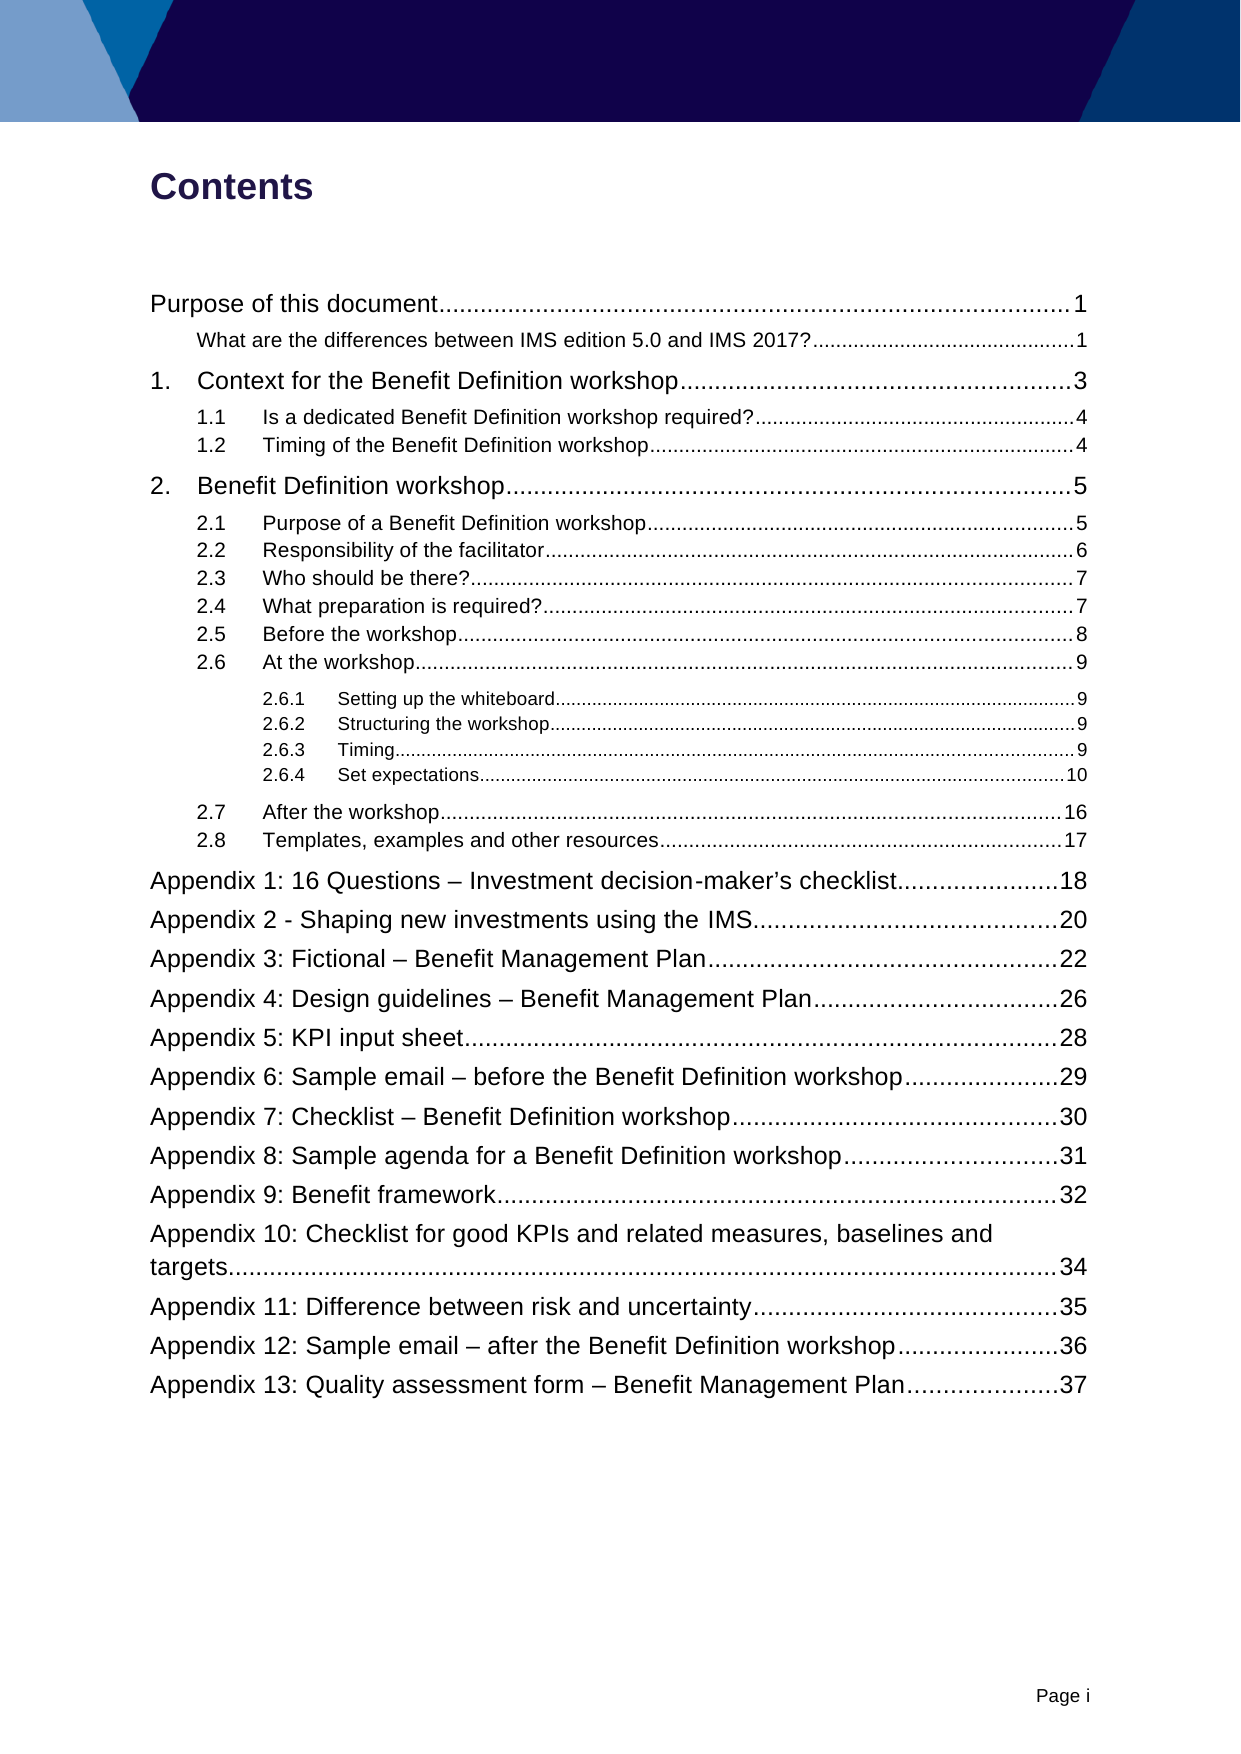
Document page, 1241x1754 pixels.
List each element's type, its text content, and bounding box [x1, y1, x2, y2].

text Appendix 6: Sample email – before the Benefit Definition workshop 29 [150, 1062, 1045, 1091]
text 2.1 Purpose of a Benefit Definition workshop 5 [196, 511, 1045, 534]
text 2.6.1 Setting up the whiteboard 9 [262, 688, 1045, 709]
text 2.3 Who should be there? 7 [196, 566, 1045, 590]
text Appendix 8: Sample agenda for a Benefit Definition workshop 31 [150, 1141, 1045, 1169]
text Appendix 3: Fictional – Benefit Management Plan 22 [150, 944, 1045, 973]
text 1.1 Is a dedicated Benefit Definition workshop required? 4 [196, 405, 1045, 429]
subtitle Contents [150, 164, 1090, 207]
text 2.5 Before the workshop 8 [196, 622, 1045, 646]
text Appendix 11: Difference between risk and uncertainty 35 [150, 1292, 1045, 1320]
text 1.2 Timing of the Benefit Definition workshop 4 [196, 433, 1045, 457]
text Appendix 9: Benefit framework 32 [150, 1180, 1045, 1209]
text 2.6.2 Structuring the workshop 9 [262, 713, 1045, 735]
text 2.6.3 Timing 9 [262, 739, 1045, 760]
text Purpose of this document 1 [150, 289, 1045, 317]
text 2.4 What preparation is required? 7 [196, 594, 1045, 618]
text Appendix 2 - Shaping new investments using the IMS 20 [150, 905, 1045, 934]
text Appendix 10: Checklist for good KPIs and related measures, baselines and targets 34 [150, 1219, 1045, 1281]
text Appendix 4: Design guidelines – Benefit Management Plan 26 [150, 984, 1045, 1012]
text 2. Benefit Definition workshop 5 [150, 471, 1045, 500]
text 2.6.4 Set expectations 10 [262, 764, 1045, 786]
text What are the differences between IMS edition 5.0 and IMS 2017? 1 [196, 328, 1045, 352]
text Appendix 7: Checklist – Benefit Definition workshop 30 [150, 1102, 1045, 1130]
text 2.8 Templates, examples and other resources 17 [196, 828, 1045, 852]
text Appendix 12: Sample email – after the Benefit Definition workshop 36 [150, 1331, 1045, 1360]
text Appendix 1: 16 Questions – Investment decision-maker’s checklist 18 [150, 866, 1045, 895]
text 2.7 After the workshop 16 [196, 800, 1045, 824]
picture [0, 0, 1241, 122]
text 2.6 At the workshop 9 [196, 649, 1045, 673]
text 1. Context for the Benefit Definition workshop 3 [150, 366, 1045, 395]
text 2.2 Responsibility of the facilitator 6 [196, 538, 1045, 562]
text Appendix 5: KPI input sheet 28 [150, 1023, 1045, 1052]
text Appendix 13: Quality assessment form – Benefit Management Plan 37 [150, 1370, 1045, 1399]
